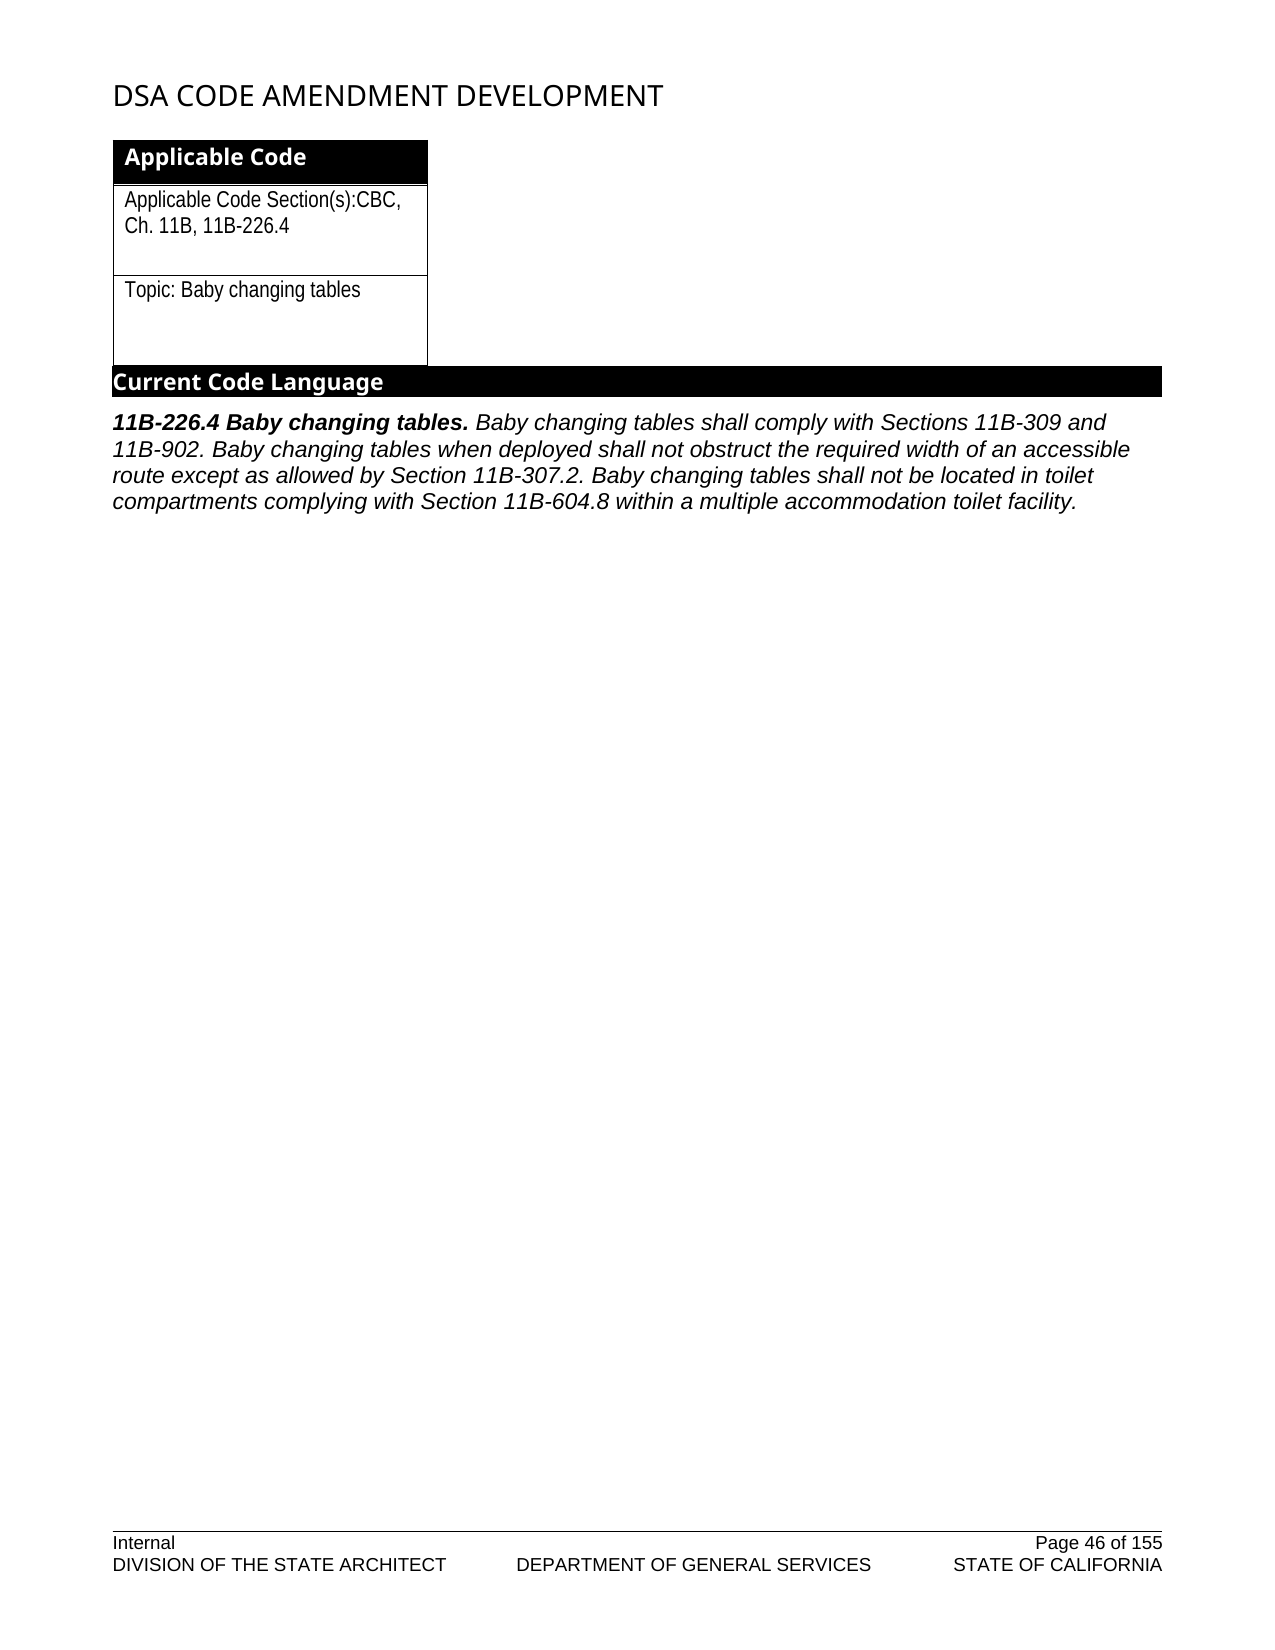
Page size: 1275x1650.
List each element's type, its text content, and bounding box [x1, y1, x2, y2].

table_header Applicable Code [114, 141, 427, 184]
table_cell Topic: Baby changing tables [114, 276, 427, 364]
table_cell Applicable Code Section(s):CBC, Ch. 11B, 11B-226.4 [114, 186, 427, 274]
text Current Code Language [112, 366, 1162, 397]
text 11B-226.4 Baby changing tables. Baby changing tables shall comply with Sections 11B-309 and 11B-902. Baby changing tables when deployed shall not obstruct the required width of an accessible route except as allowed by Section 11B-307.2. Baby changing tables shall not be located in toilet compartments complying with Section 11B-604.8 within a multiple accommodation toilet facility. [112, 409, 1162, 515]
